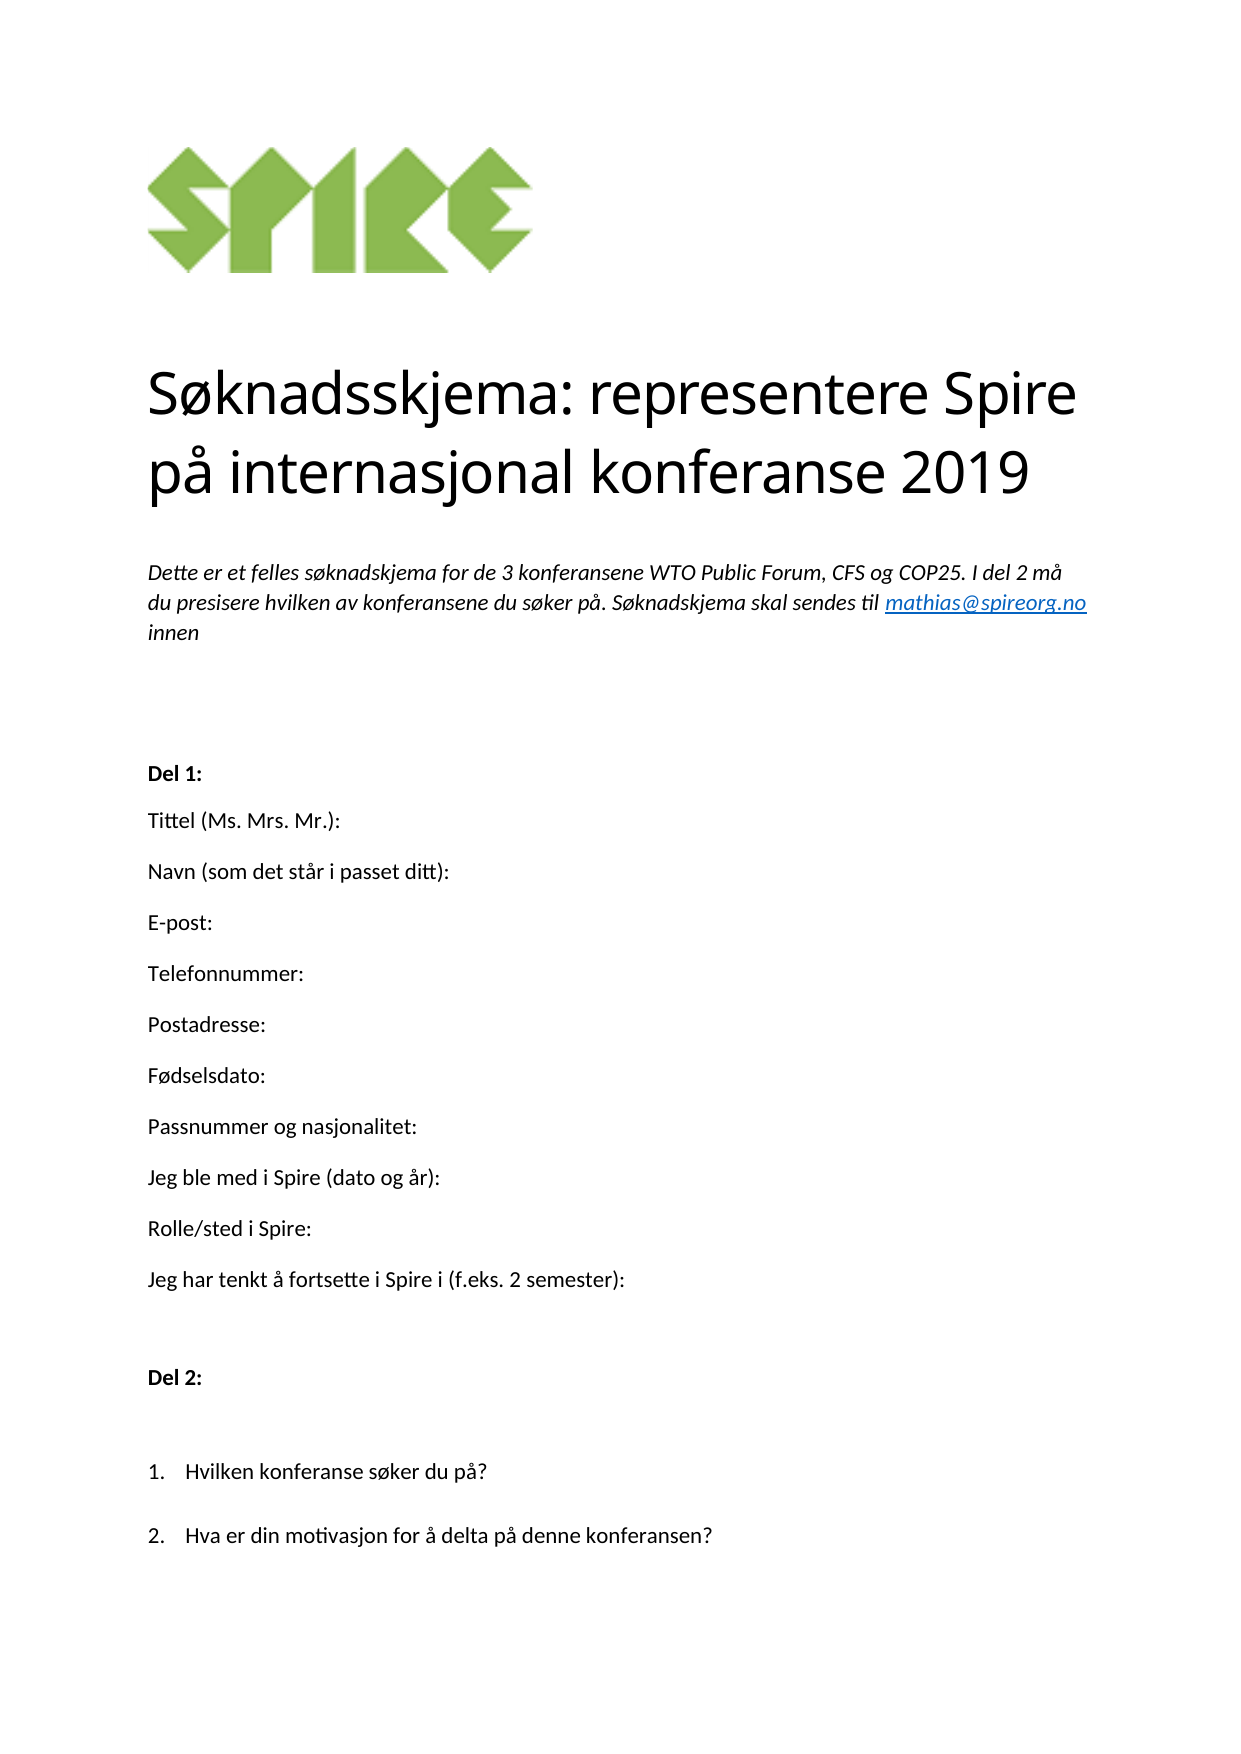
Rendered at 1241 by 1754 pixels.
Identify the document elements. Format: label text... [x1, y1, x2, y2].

text Del 1: [148, 759, 1093, 787]
text Navn (som det står i passet ditt): [148, 857, 1093, 885]
text Tittel (Ms. Mrs. Mr.): [148, 806, 1093, 834]
title Søknadsskjema: representere Spire på internasjonal konferanse 2019 [148, 352, 1093, 511]
picture [147, 147, 533, 273]
text Fødselsdato: [148, 1061, 1093, 1089]
text Passnummer og nasjonalitet: [148, 1112, 1093, 1140]
text Rolle/sted i Spire: [148, 1214, 1093, 1242]
text Postadresse: [148, 1010, 1093, 1038]
list Hvilken konferanse søker du på? [148, 1457, 1093, 1485]
text Jeg ble med i Spire (dato og år): [148, 1163, 1093, 1191]
text E-post: [148, 908, 1093, 936]
text Telefonnummer: [148, 959, 1093, 987]
list Hva er din motivasjon for å delta på denne konferansen? [148, 1521, 1093, 1549]
text Dette er et felles søknadskjema for de 3 konferansene WTO Public Forum, CFS og COP25. I del 2 må du presisere hvilken av konferansene du søker på. Søknadskjema skal sendes til mathias@spireorg.no innen [148, 558, 1093, 646]
text Del 2: [148, 1363, 1093, 1391]
text Jeg har tenkt å fortsette i Spire i (f.eks. 2 semester): [148, 1265, 1093, 1293]
